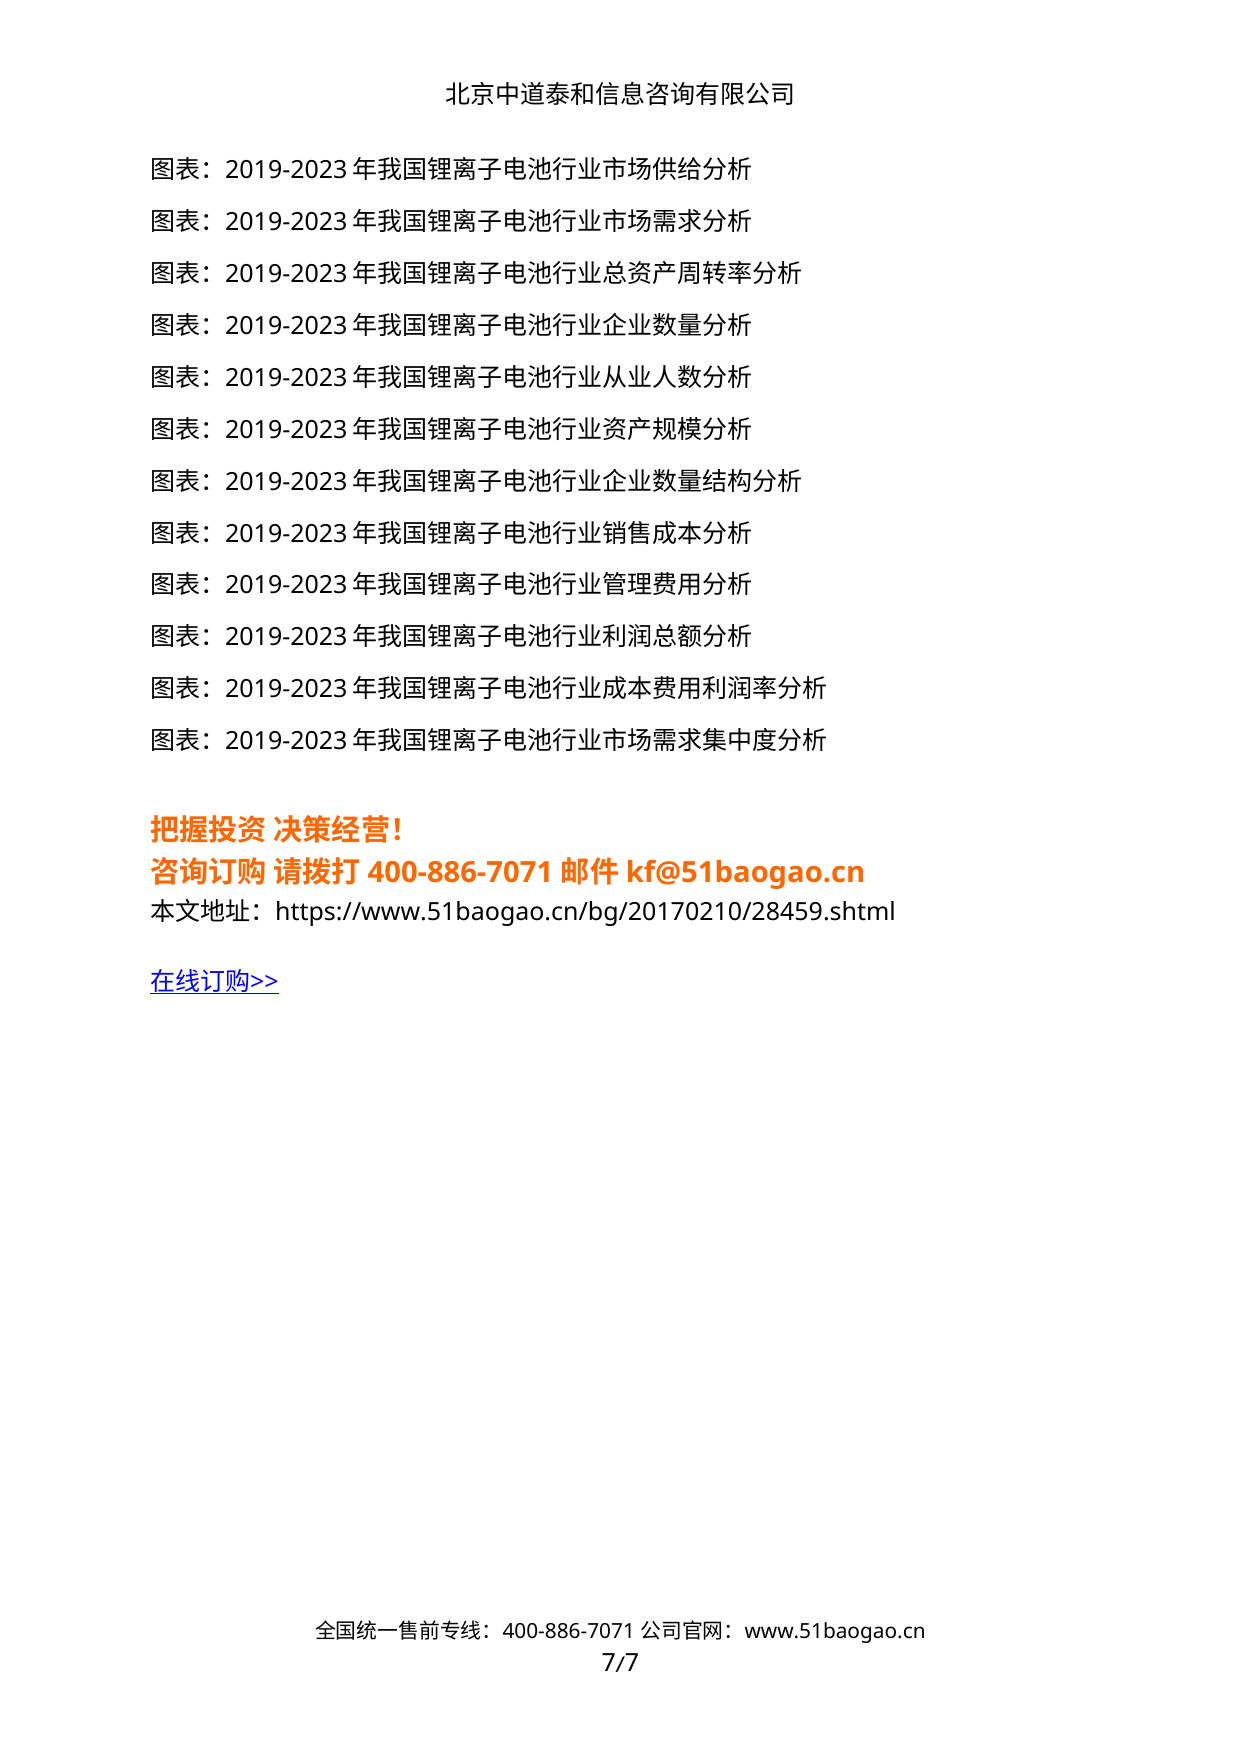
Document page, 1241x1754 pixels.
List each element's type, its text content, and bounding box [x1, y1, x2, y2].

text 图表：2019-2023年我国锂离子电池行业成本费用利润率分析 [150, 669, 1090, 705]
text 图表：2019-2023年我国锂离子电池行业销售成本分析 [150, 513, 1090, 549]
text 图表：2019-2023年我国锂离子电池行业市场需求集中度分析 [150, 721, 1090, 757]
text 在线订购>> [150, 927, 1090, 998]
text 图表：2019-2023年我国锂离子电池行业资产规模分析 [150, 409, 1090, 446]
text 图表：2019-2023年我国锂离子电池行业企业数量结构分析 [150, 461, 1090, 497]
text 图表：2019-2023年我国锂离子电池行业市场供给分析 [150, 150, 1090, 186]
text 图表：2019-2023年我国锂离子电池行业管理费用分析 [150, 565, 1090, 601]
text 图表：2019-2023年我国锂离子电池行业总资产周转率分析 [150, 254, 1090, 290]
text 图表：2019-2023年我国锂离子电池行业利润总额分析 [150, 617, 1090, 653]
text 图表：2019-2023年我国锂离子电池行业从业人数分析 [150, 357, 1090, 394]
text 把握投资 决策经营！咨询订购 请拨打 400-886-7071 邮件 kf@51baogao.cn本文地址：https://www.51baogao.cn/bg/20170210/28459.shtml [150, 772, 1090, 927]
text 图表：2019-2023年我国锂离子电池行业企业数量分析 [150, 306, 1090, 342]
text 图表：2019-2023年我国锂离子电池行业市场需求分析 [150, 202, 1090, 238]
